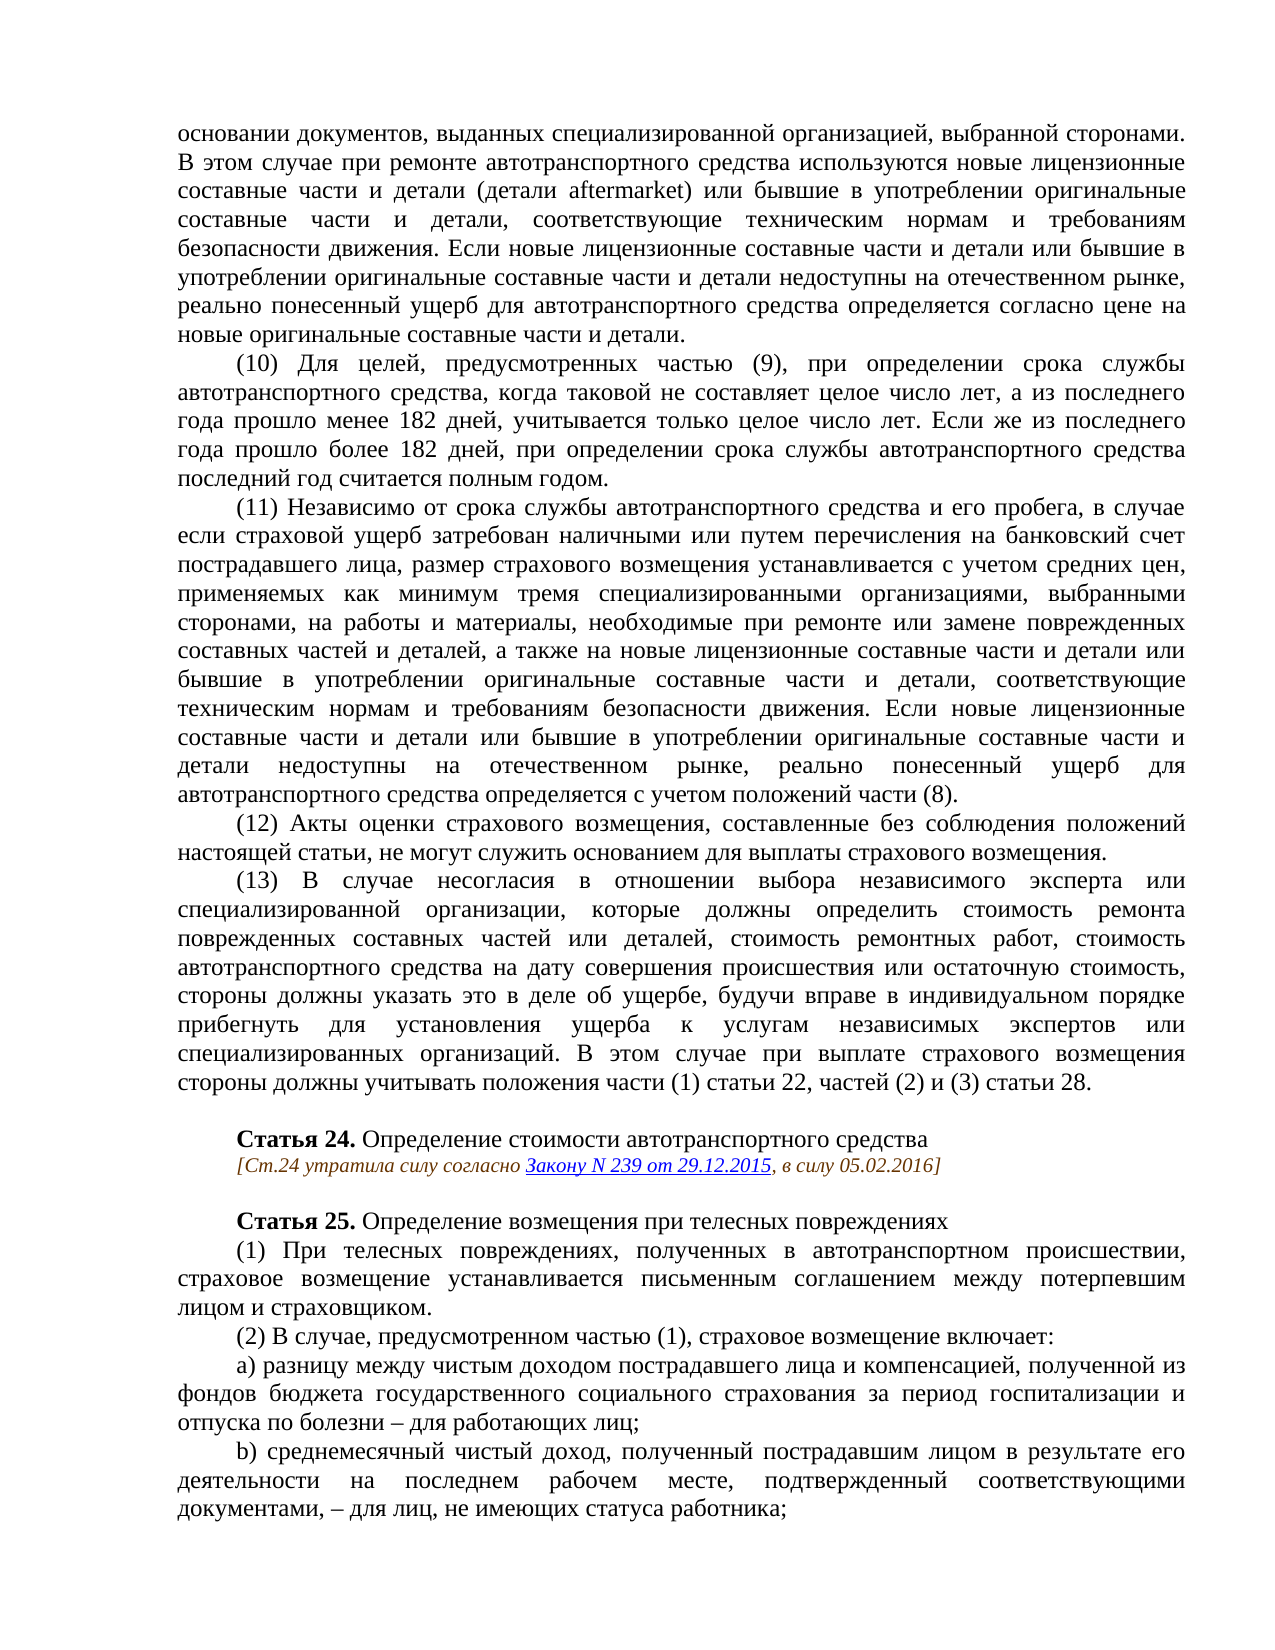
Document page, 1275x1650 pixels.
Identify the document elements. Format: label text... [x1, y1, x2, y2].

text Статья 24. Определение стоимости автотранспортного средства [177, 1124, 1186, 1153]
text (1) При телесных повреждениях, полученных в автотранспортном происшествии, страховое возмещение устанавливается письменным соглашением между потерпевшим лицом и страховщиком. [177, 1235, 1186, 1321]
text а) разницу между чистым доходом пострадавшего лица и компенсацией, полученной из фондов бюджета государственного социального страхования за период госпитализации и отпуска по болезни – для работающих лиц; [177, 1350, 1186, 1436]
text (2) В случае, предусмотренном частью (1), страховое возмещение включает: [177, 1321, 1186, 1350]
text [Ст.24 утратила силу согласно Закону N 239 от 29.12.2015, в силу 05.02.2016] [177, 1153, 1186, 1177]
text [177, 118, 1186, 348]
text (12) Акты оценки страхового возмещения, составленные без соблюдения положений настоящей статьи, не могут служить основанием для выплаты страхового возмещения. [177, 808, 1186, 866]
text (11) Независимо от срока службы автотранспортного средства и его пробега, в случае если страховой ущерб затребован наличными или путем перечисления на банковский счет пострадавшего лица, размер страхового возмещения устанавливается с учетом средних цен, применяемых как минимум тремя специализированными организациями, выбранными сторонами, на работы и материалы, необходимые при ремонте или замене поврежденных составных частей и деталей, а также на новые лицензионные составные части и детали или бывшие в употреблении оригинальные составные части и детали, соответствующие техническим нормам и требованиям безопасности движения. Если новые лицензионные составные части и детали или бывшие в употреблении оригинальные составные части и детали недоступны на отечественном рынке, реально понесенный ущерб для автотранспортного средства определяется с учетом положений части (8). [177, 492, 1186, 808]
text Статья 25. Определение возмещения при телесных повреждениях [177, 1206, 1186, 1235]
text (10) Для целей, предусмотренных частью (9), при определении срока службы автотранспортного средства, когда таковой не составляет целое число лет, а из последнего года прошло менее 182 дней, учитывается только целое число лет. Если же из последнего года прошло более 182 дней, при определении срока службы автотранспортного средства последний год считается полным годом. [177, 348, 1186, 492]
text (13) В случае несогласия в отношении выбора независимого эксперта или специализированной организации, которые должны определить стоимость ремонта поврежденных составных частей или деталей, стоимость ремонтных работ, стоимость автотранспортного средства на дату совершения происшествия или остаточную стоимость, стороны должны указать это в деле об ущербе, будучи вправе в индивидуальном порядке прибегнуть для установления ущерба к услугам независимых экспертов или специализированных организаций. В этом случае при выплате страхового возмещения стороны должны учитывать положения части (1) статьи 22, частей (2) и (3) статьи 28. [177, 866, 1186, 1096]
text b) среднемесячный чистый доход, полученный пострадавшим лицом в результате его деятельности на последнем рабочем месте, подтвержденный соответствующими документами, – для лиц, не имеющих статуса работника; [177, 1436, 1186, 1522]
